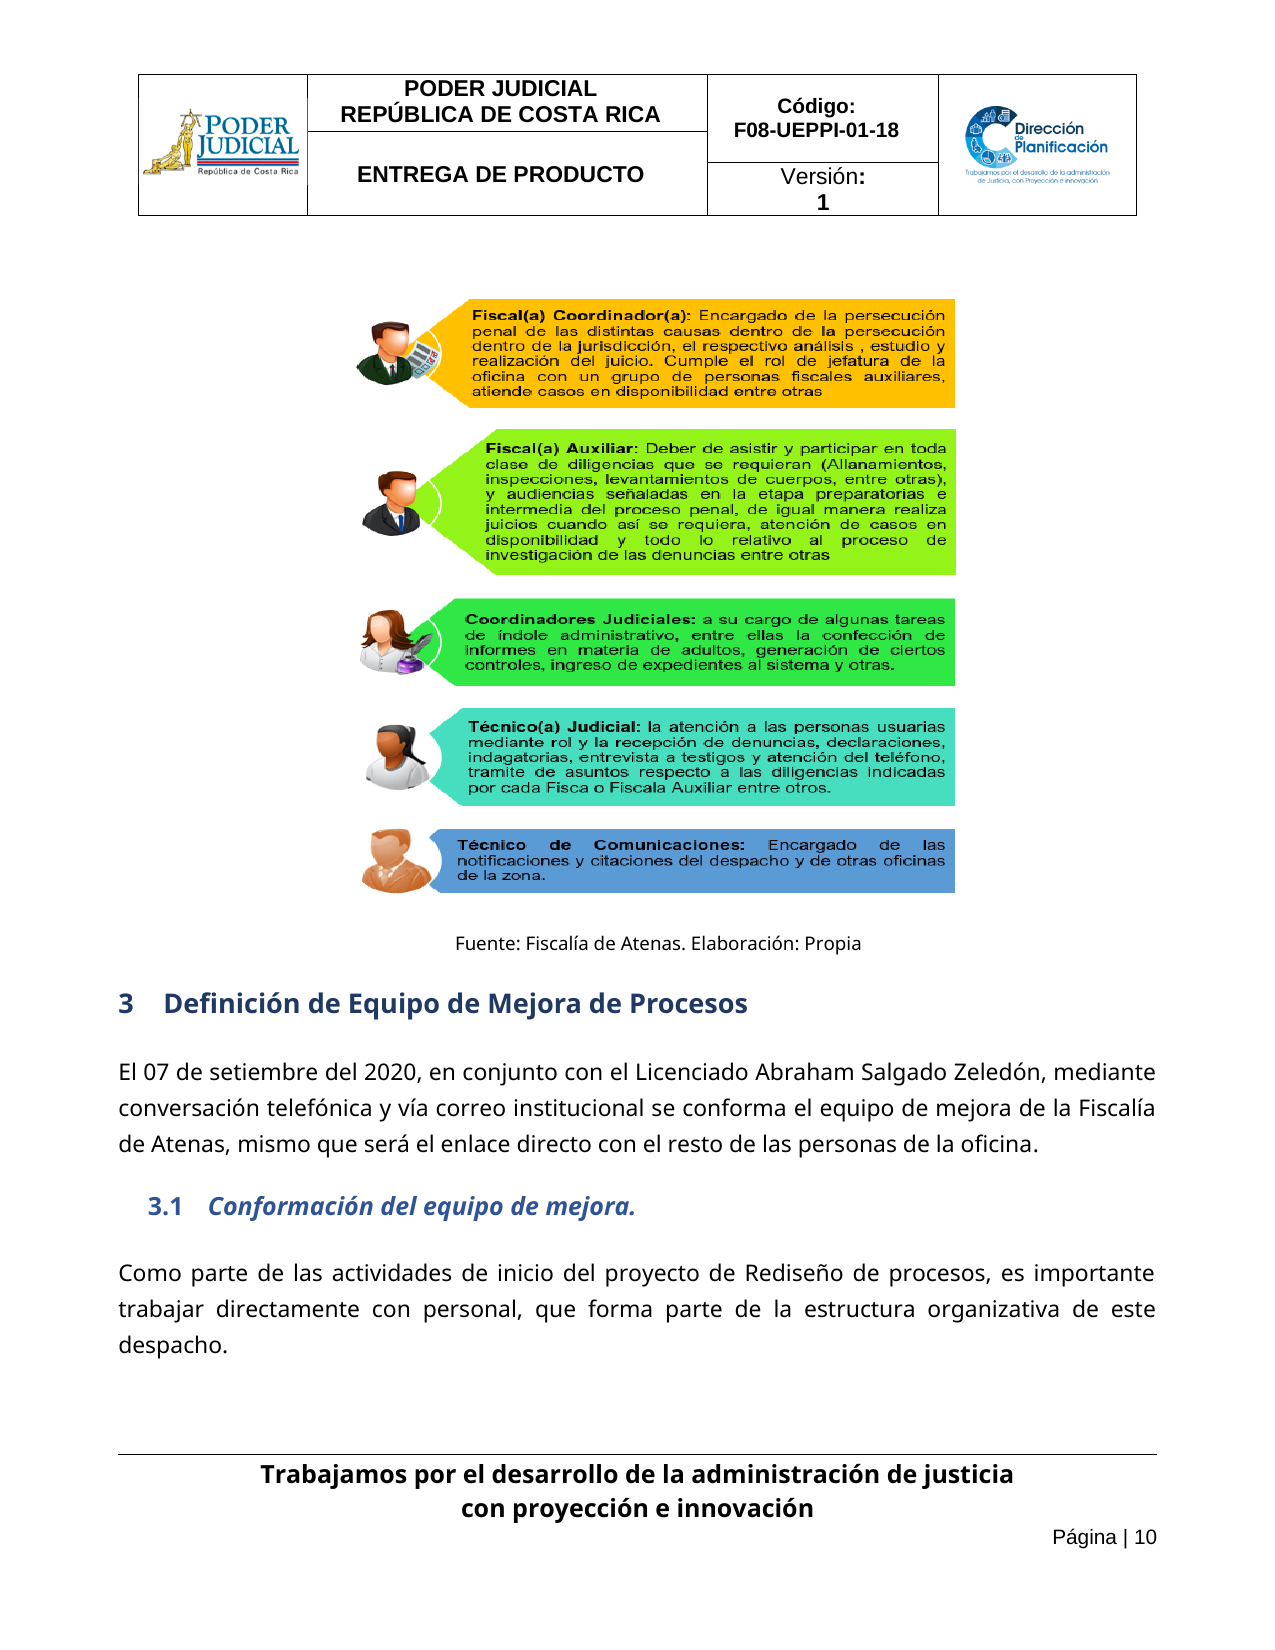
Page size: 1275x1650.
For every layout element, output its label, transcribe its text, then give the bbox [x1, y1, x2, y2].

picture [138, 98, 308, 185]
subtitle Definición de Equipo de Mejora de Procesos [118, 984, 1157, 1021]
subtitle Conformación del equipo de mejora. [148, 1189, 1157, 1223]
text Fuente: Fiscalía de Atenas. Elaboración: Propia [159, 930, 1157, 956]
text El 07 de setiembre del 2020, en conjunto con el Licenciado Abraham Salgado Zeledón, mediante conversación telefónica y vía correo institucional se conforma el equipo de mejora de la Fiscalía de Atenas, mismo que será el enlace directo con el resto de las personas de la oficina. [118, 1056, 1157, 1159]
picture [348, 284, 969, 902]
text Como parte de las actividades de inicio del proyecto de Rediseño de procesos, es importante trabajar directamente con personal, que forma parte de la estructura organizativa de este despacho. [118, 1257, 1157, 1360]
picture [964, 106, 1111, 185]
